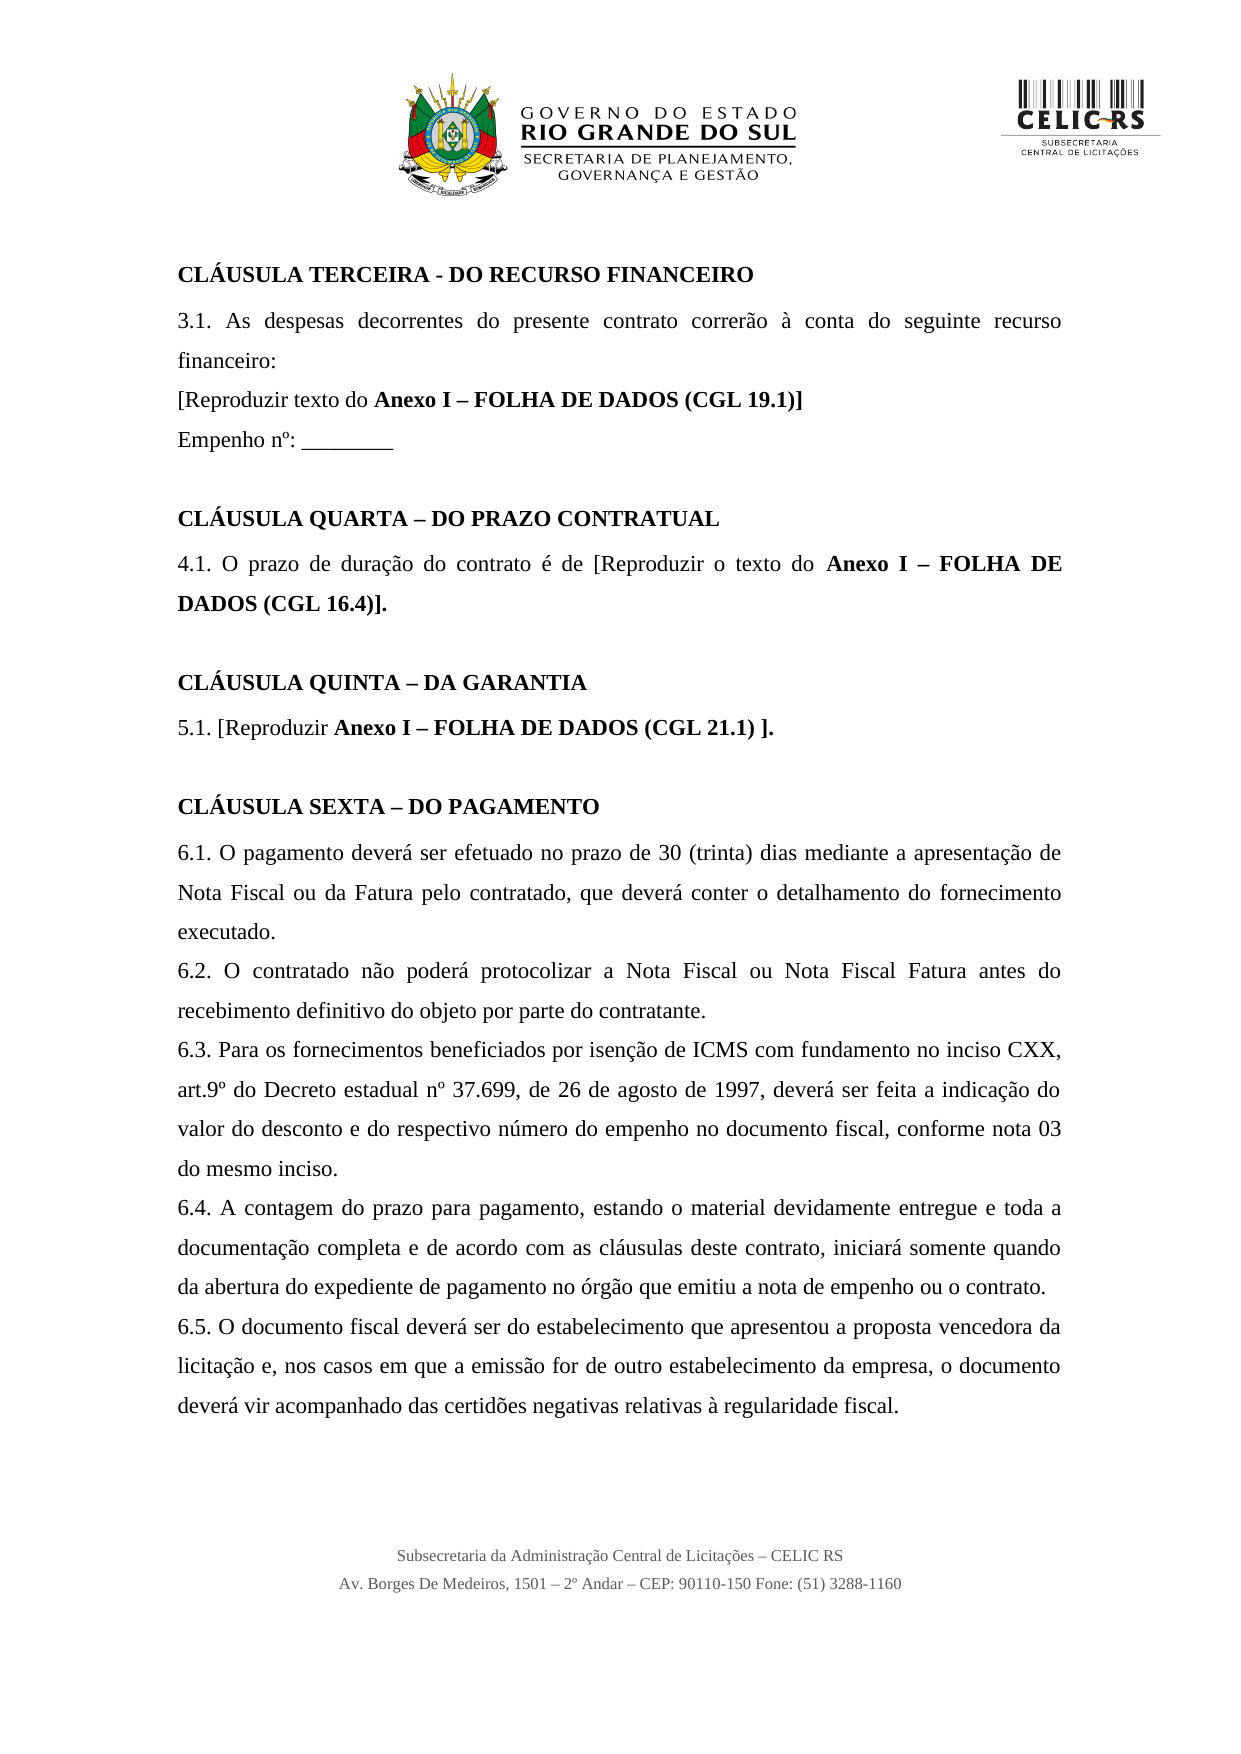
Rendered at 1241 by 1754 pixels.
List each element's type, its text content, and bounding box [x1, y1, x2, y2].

text 4.1. O prazo de duração do contrato é de [Reproduzir o texto do Anexo I – FOLHA DE DADOS (CGL 16.4)]. [177, 550, 1063, 616]
text 6.2. O contratado não poderá protocolizar a Nota Fiscal ou Nota Fiscal Fatura antes do recebimento definitivo do objeto por parte do contratante. [177, 958, 1063, 1023]
text 6.4. A contagem do prazo para pagamento, estando o material devidamente entregue e toda a documentação completa e de acordo com as cláusulas deste contrato, iniciará somente quando da abertura do expediente de pagamento no órgão que emitiu a nota de empenho ou o contrato. [177, 1194, 1063, 1300]
text 6.1. O pagamento deverá ser efetuado no prazo de 30 (trinta) dias mediante a apresentação de Nota Fiscal ou da Fatura pelo contratado, que deverá conter o detalhamento do fornecimento executado. [177, 839, 1063, 944]
subtitle CLÁUSULA QUINTA – DA GARANTIA [177, 669, 1063, 695]
subtitle CLÁUSULA TERCEIRA - DO RECURSO FINANCEIRO [177, 261, 1063, 288]
text Empenho nº: ________ [177, 426, 1063, 452]
subtitle CLÁUSULA SEXTA – DO PAGAMENTO [177, 793, 1063, 820]
text 3.1. As despesas decorrentes do presente contrato correrão à conta do seguinte recurso financeiro: [177, 307, 1063, 373]
subtitle CLÁUSULA QUARTA – DO PRAZO CONTRATUAL [177, 504, 1063, 531]
picture [398, 73, 796, 196]
picture [998, 74, 1163, 161]
text [Reproduzir texto do Anexo I – FOLHA DE DADOS (CGL 19.1)] [177, 386, 1063, 412]
text 6.3. Para os fornecimentos beneficiados por isenção de ICMS com fundamento no inciso CXX, art.9º do Decreto estadual nº 37.699, de 26 de agosto de 1997, deverá ser feita a indicação do valor do desconto e do respectivo número do empenho no documento fiscal, conforme nota 03 do mesmo inciso. [177, 1037, 1063, 1181]
text 6.5. O documento fiscal deverá ser do estabelecimento que apresentou a proposta vencedora da licitação e, nos casos em que a emissão for de outro estabelecimento da empresa, o documento deverá vir acompanhado das certidões negativas relativas à regularidade fiscal. [177, 1313, 1063, 1418]
text 5.1. [Reproduzir Anexo I – FOLHA DE DADOS (CGL 21.1) ]. [177, 714, 1063, 741]
